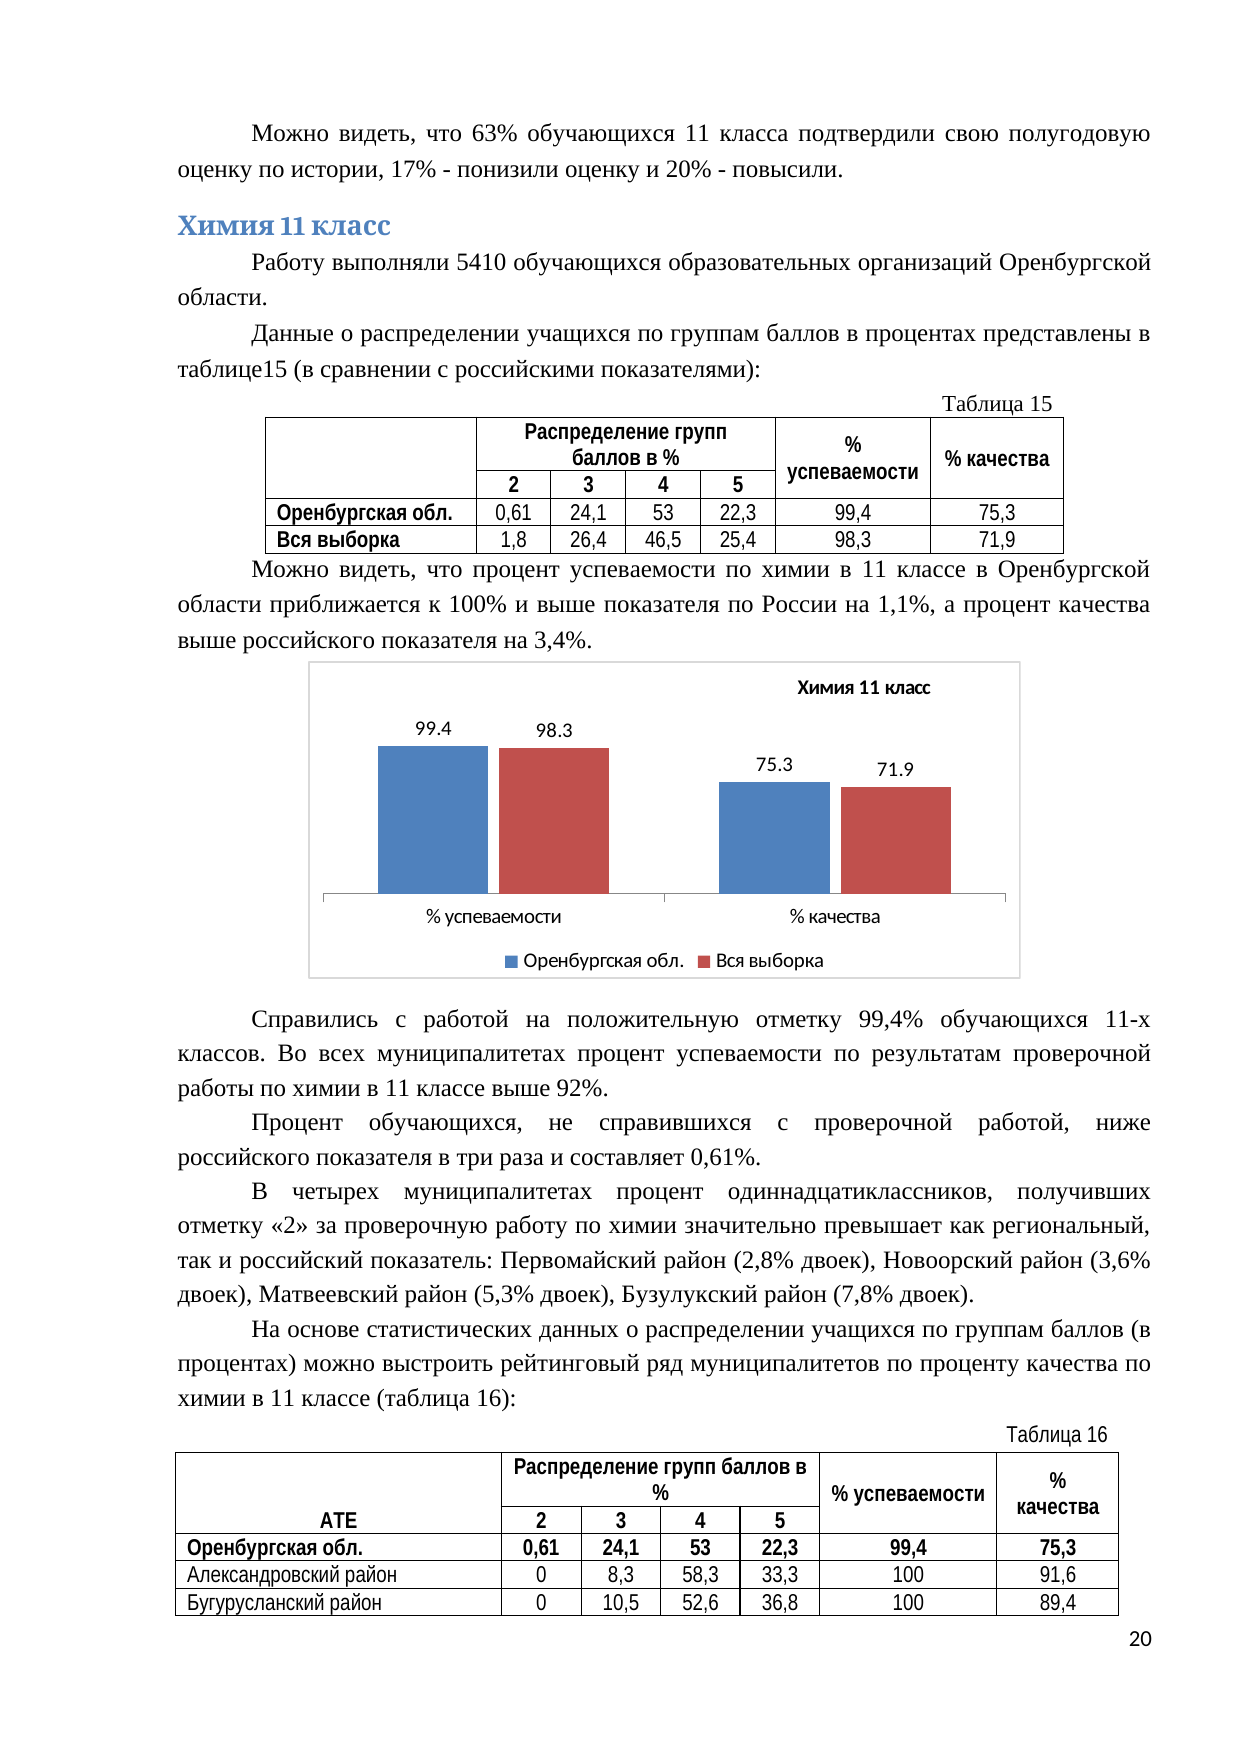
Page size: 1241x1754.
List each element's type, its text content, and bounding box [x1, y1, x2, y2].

list Можно видеть, что 63% обучающихся 11 класса подтвердили свою полугодовую оценку по истории, 17% - понизили оценку и 20% - повысили. [177, 118, 1152, 183]
subtitle Химия 11 класс [177, 211, 1152, 242]
table_cell 33,3 [741, 1561, 819, 1588]
list На основе статистических данных о распределении учащихся по группам баллов (в процентах) можно выстроить рейтинговый ряд муниципалитетов по проценту качества по химии в 11 классе (таблица 16): [177, 1314, 1152, 1412]
table_header Таблица 15 [265, 390, 1063, 417]
table_cell 25,4 [701, 526, 775, 553]
table_cell 75,3 [931, 499, 1063, 525]
table_cell 36,8 [741, 1589, 819, 1615]
table_cell 89,4 [997, 1589, 1118, 1615]
table_cell 0 [502, 1589, 581, 1615]
table_cell 24,1 [551, 499, 625, 525]
table_cell 26,4 [551, 526, 625, 553]
table_cell 99,4 [820, 1534, 996, 1560]
table_header Таблица 16 [176, 1418, 1119, 1452]
table_cell АТЕ [176, 1453, 501, 1533]
table_cell 5 [741, 1507, 819, 1533]
table_cell 3 [551, 471, 625, 498]
table_cell [266, 418, 476, 498]
table_cell 100 [820, 1589, 996, 1615]
table_cell Распределение групп баллов в % [502, 1453, 819, 1506]
table_cell Оренбургская обл. [266, 499, 476, 525]
table_cell 8,3 [582, 1561, 660, 1588]
table_cell 2 [502, 1507, 581, 1533]
table_cell % качества [931, 418, 1063, 498]
table_cell 75,3 [997, 1534, 1118, 1560]
table_cell 71,9 [931, 526, 1063, 553]
table_cell 91,6 [997, 1561, 1118, 1588]
table_cell 22,3 [701, 499, 775, 525]
list Работу выполняли 5410 обучающихся образовательных организаций Оренбургской области. [177, 247, 1152, 311]
table_cell 53 [661, 1534, 739, 1560]
list Процент обучающихся, не справившихся с проверочной работой, ниже российского показателя в три раза и составляет 0,61%. [177, 1107, 1152, 1170]
table_cell % качества [997, 1453, 1118, 1533]
list Справились с работой на положительную отметку 99,4% обучающихся 11-х классов. Во всех муниципалитетах процент успеваемости по результатам проверочной работы по химии в 11 классе выше 92%. [177, 1004, 1152, 1101]
table_cell 10,5 [582, 1589, 660, 1615]
table_cell 22,3 [741, 1534, 819, 1560]
table_cell Распределение групп баллов в % [477, 418, 775, 470]
table_cell 2 [477, 471, 550, 498]
table_cell 3 [582, 1507, 660, 1533]
table_cell Александровский район [176, 1561, 501, 1588]
table_cell Бугурусланский район [176, 1589, 501, 1615]
table_cell 98,3 [776, 526, 930, 553]
table_cell 5 [701, 471, 775, 498]
table_cell 24,1 [582, 1534, 660, 1560]
table_cell 58,3 [661, 1561, 739, 1588]
list В четырех муниципалитетах процент одиннадцатиклассников, получивших отметку «2» за проверочную работу по химии значительно превышает как региональный, так и российский показатель: Первомайский район (2,8% двоек), Новоорский район (3,6% двоек), Матвеевский район (5,3% двоек), Бузулукский район (7,8% двоек). [177, 1176, 1152, 1308]
table_cell Вся выборка [266, 526, 476, 553]
list Можно видеть, что процент успеваемости по химии в 11 классе в Оренбургской области приближается к 100% и выше показателя по России на 1,1%, а процент качества выше российского показателя на 3,4%. [177, 554, 1152, 654]
table_cell % успеваемости [776, 418, 930, 498]
table_cell 1,8 [477, 526, 550, 553]
table_cell 52,6 [661, 1589, 739, 1615]
list Данные о распределении учащихся по группам баллов в процентах представлены в таблице15 (в сравнении с российскими показателями): [177, 318, 1152, 383]
table_cell 4 [661, 1507, 739, 1533]
table_cell 0,61 [477, 499, 550, 525]
table_cell 99,4 [776, 499, 930, 525]
table_cell 0,61 [502, 1534, 581, 1560]
table_cell % успеваемости [820, 1453, 996, 1533]
table_cell 53 [626, 499, 700, 525]
table_cell 46,5 [626, 526, 700, 553]
table_cell Оренбургская обл. [176, 1534, 501, 1560]
table_cell 0 [502, 1561, 581, 1588]
table_cell 4 [626, 471, 700, 498]
table_cell 100 [820, 1561, 996, 1588]
